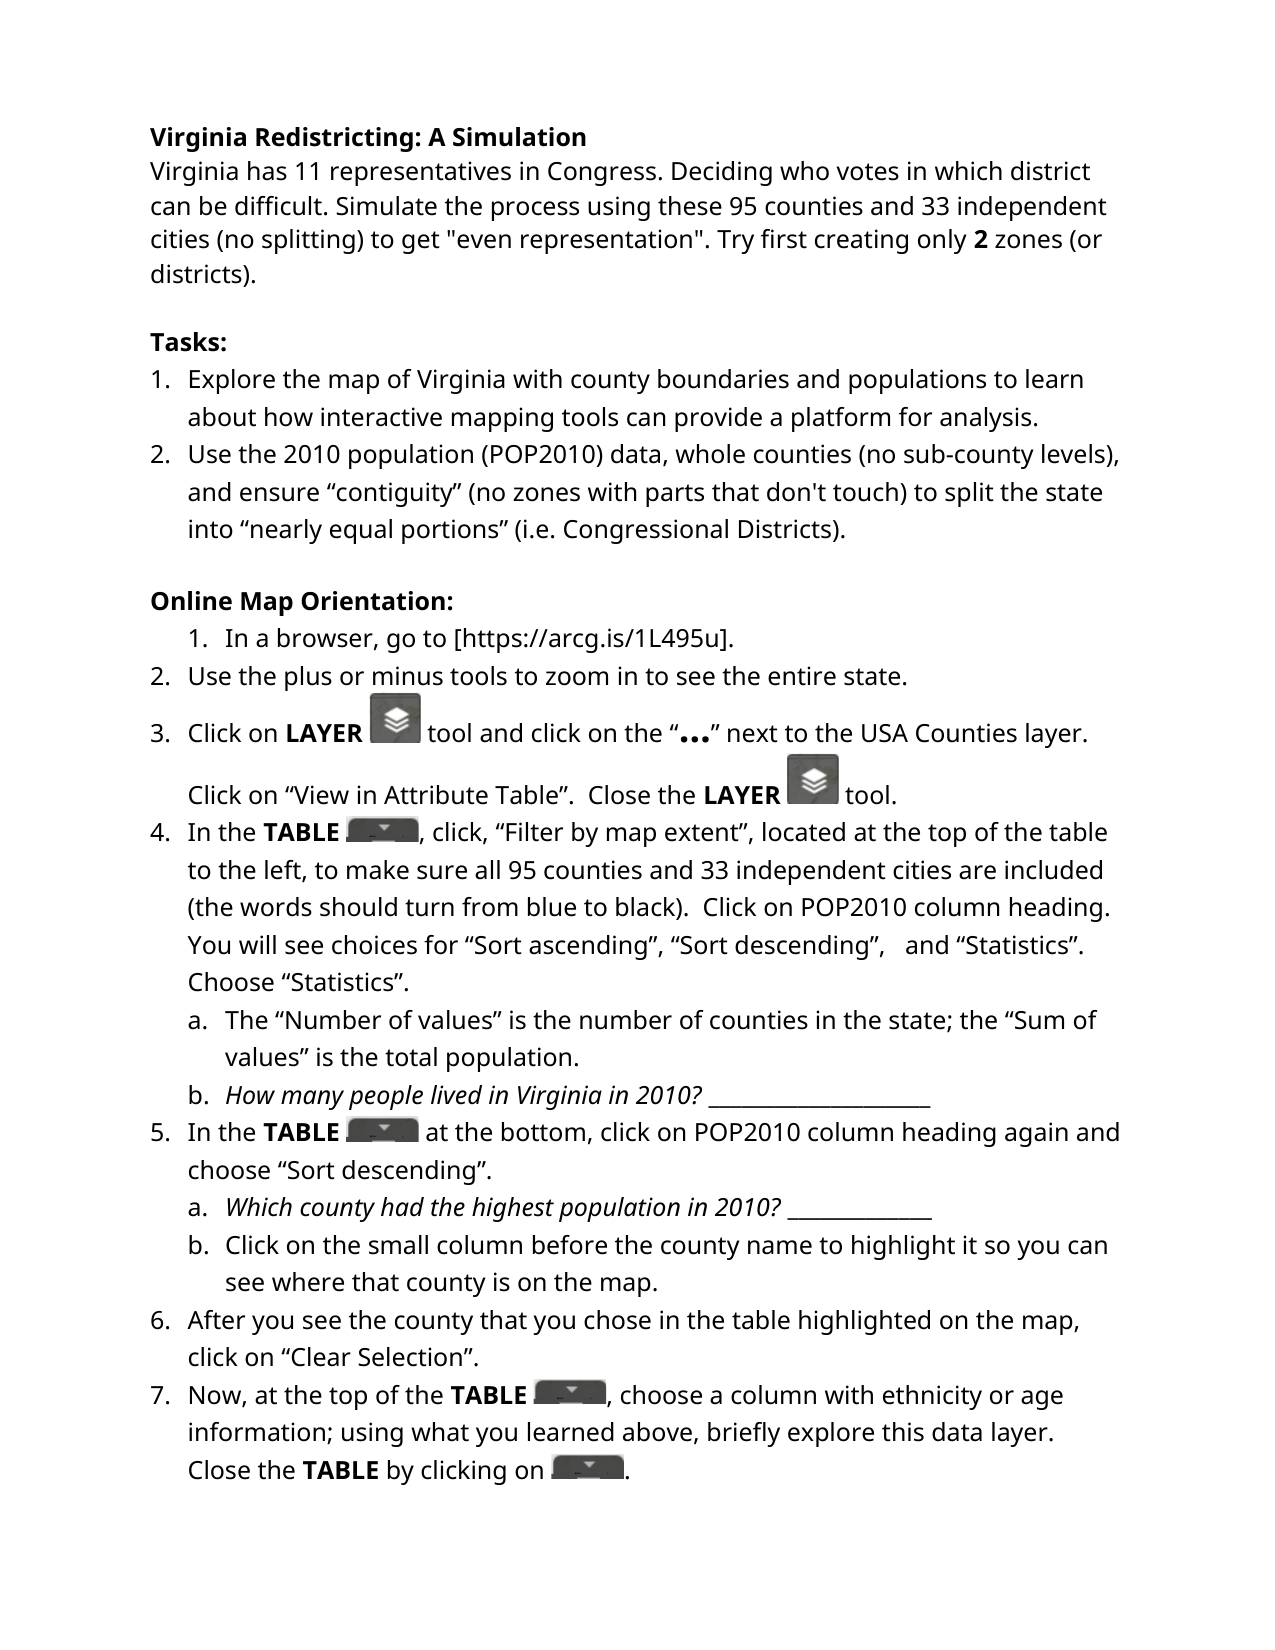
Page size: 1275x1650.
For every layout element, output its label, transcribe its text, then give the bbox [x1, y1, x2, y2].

picture [551, 1454, 624, 1479]
list Click on LAYER tool and click on the “…” next to the USA Counties layer. Click on “View in Attribute Table”. Close the LAYER tool. [150, 692, 1125, 811]
text Online Map Orientation: [150, 580, 1125, 617]
picture [369, 692, 421, 743]
list Now, at the top of the TABLE , choose a column with ethnicity or age information; using what you learned above, briefly explore this data layer. Close the TABLE by clicking on . [150, 1374, 1125, 1486]
list Which county had the highest population in 2010? _____________ [187, 1186, 1125, 1224]
picture [346, 1116, 419, 1142]
text Tasks: [150, 324, 1125, 358]
text Virginia Redistricting: A Simulation [150, 120, 1125, 154]
list Use the 2010 population (POP2010) data, whole counties (no sub-county levels), and ensure “contiguity” (no zones with parts that don't touch) to split the state into “nearly equal portions” (i.e. Congressional Districts). [150, 433, 1125, 546]
list Explore the map of Virginia with county boundaries and populations to learn about how interactive mapping tools can provide a platform for analysis. [150, 358, 1125, 433]
picture [787, 753, 839, 804]
list In the TABLE , click, “Filter by map extent”, located at the top of the table to the left, to make sure all 95 counties and 33 independent cities are included (the words should turn from blue to black). Click on POP2010 column heading. You will see choices for “Sort ascending”, “Sort descending”, and “Statistics”. Choose “Statistics”. [150, 811, 1125, 999]
list Click on the small column before the county name to highlight it so you can see where that county is on the map. [187, 1224, 1125, 1299]
list The “Number of values” is the number of counties in the state; the “Sum of values” is the total population. [187, 999, 1125, 1074]
list In the TABLE at the bottom, click on POP2010 column heading again and choose “Sort descending”. [150, 1111, 1125, 1186]
picture [346, 816, 419, 842]
list In a browser, go to [https://arcg.is/1L495u]. [187, 617, 1125, 655]
picture [533, 1379, 607, 1404]
list After you see the county that you chose in the table highlighted on the map, click on “Clear Selection”. [150, 1299, 1125, 1374]
text Virginia has 11 representatives in Congress. Deciding who votes in which district can be difficult. Simulate the process using these 95 counties and 33 independent cities (no splitting) to get "even representation". Try first creating only 2 zones (or districts). [150, 154, 1125, 290]
list How many people lived in Virginia in 2010? ____________________ [187, 1074, 1125, 1111]
list Use the plus or minus tools to zoom in to see the entire state. [150, 655, 1125, 692]
